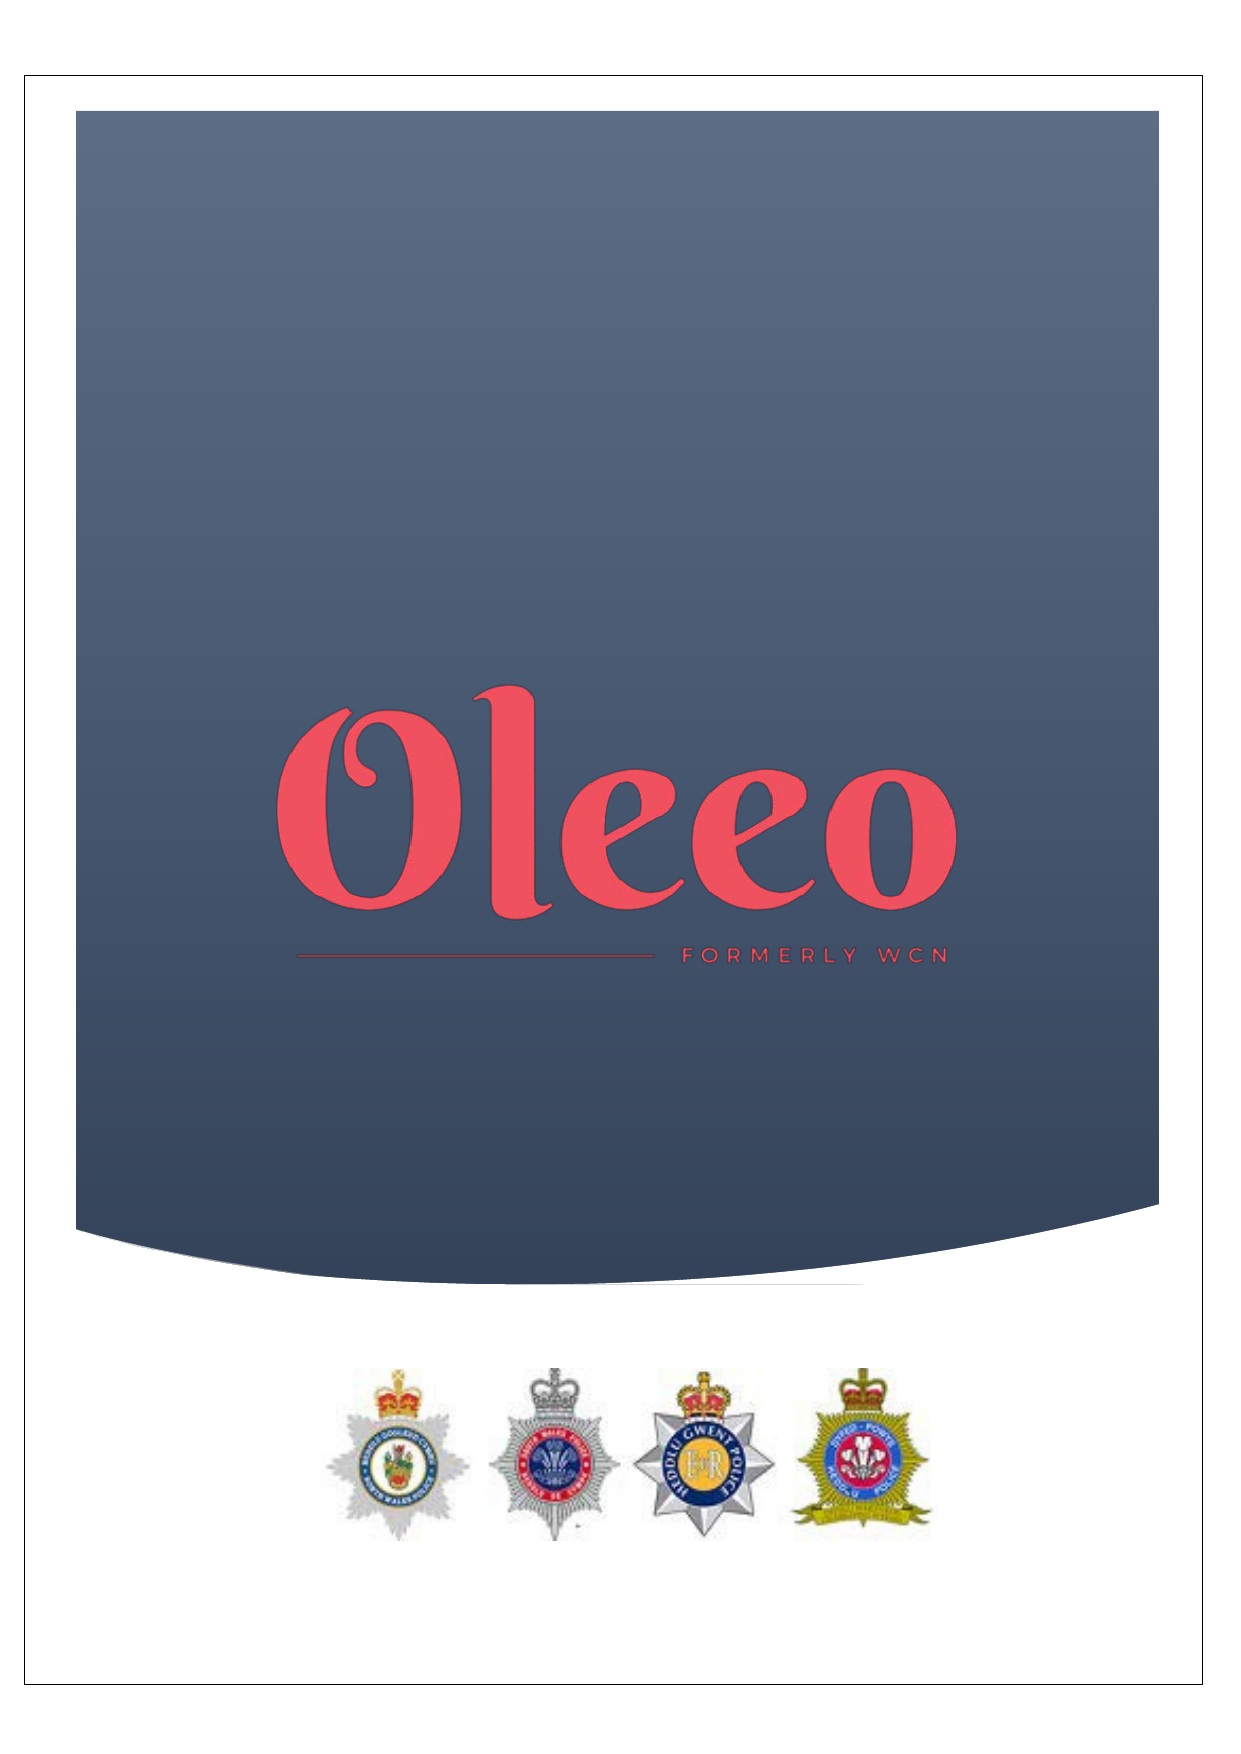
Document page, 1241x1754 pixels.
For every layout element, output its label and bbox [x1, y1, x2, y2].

picture [783, 1247, 1159, 1297]
picture [320, 1368, 939, 1541]
picture [76, 110, 1160, 1297]
